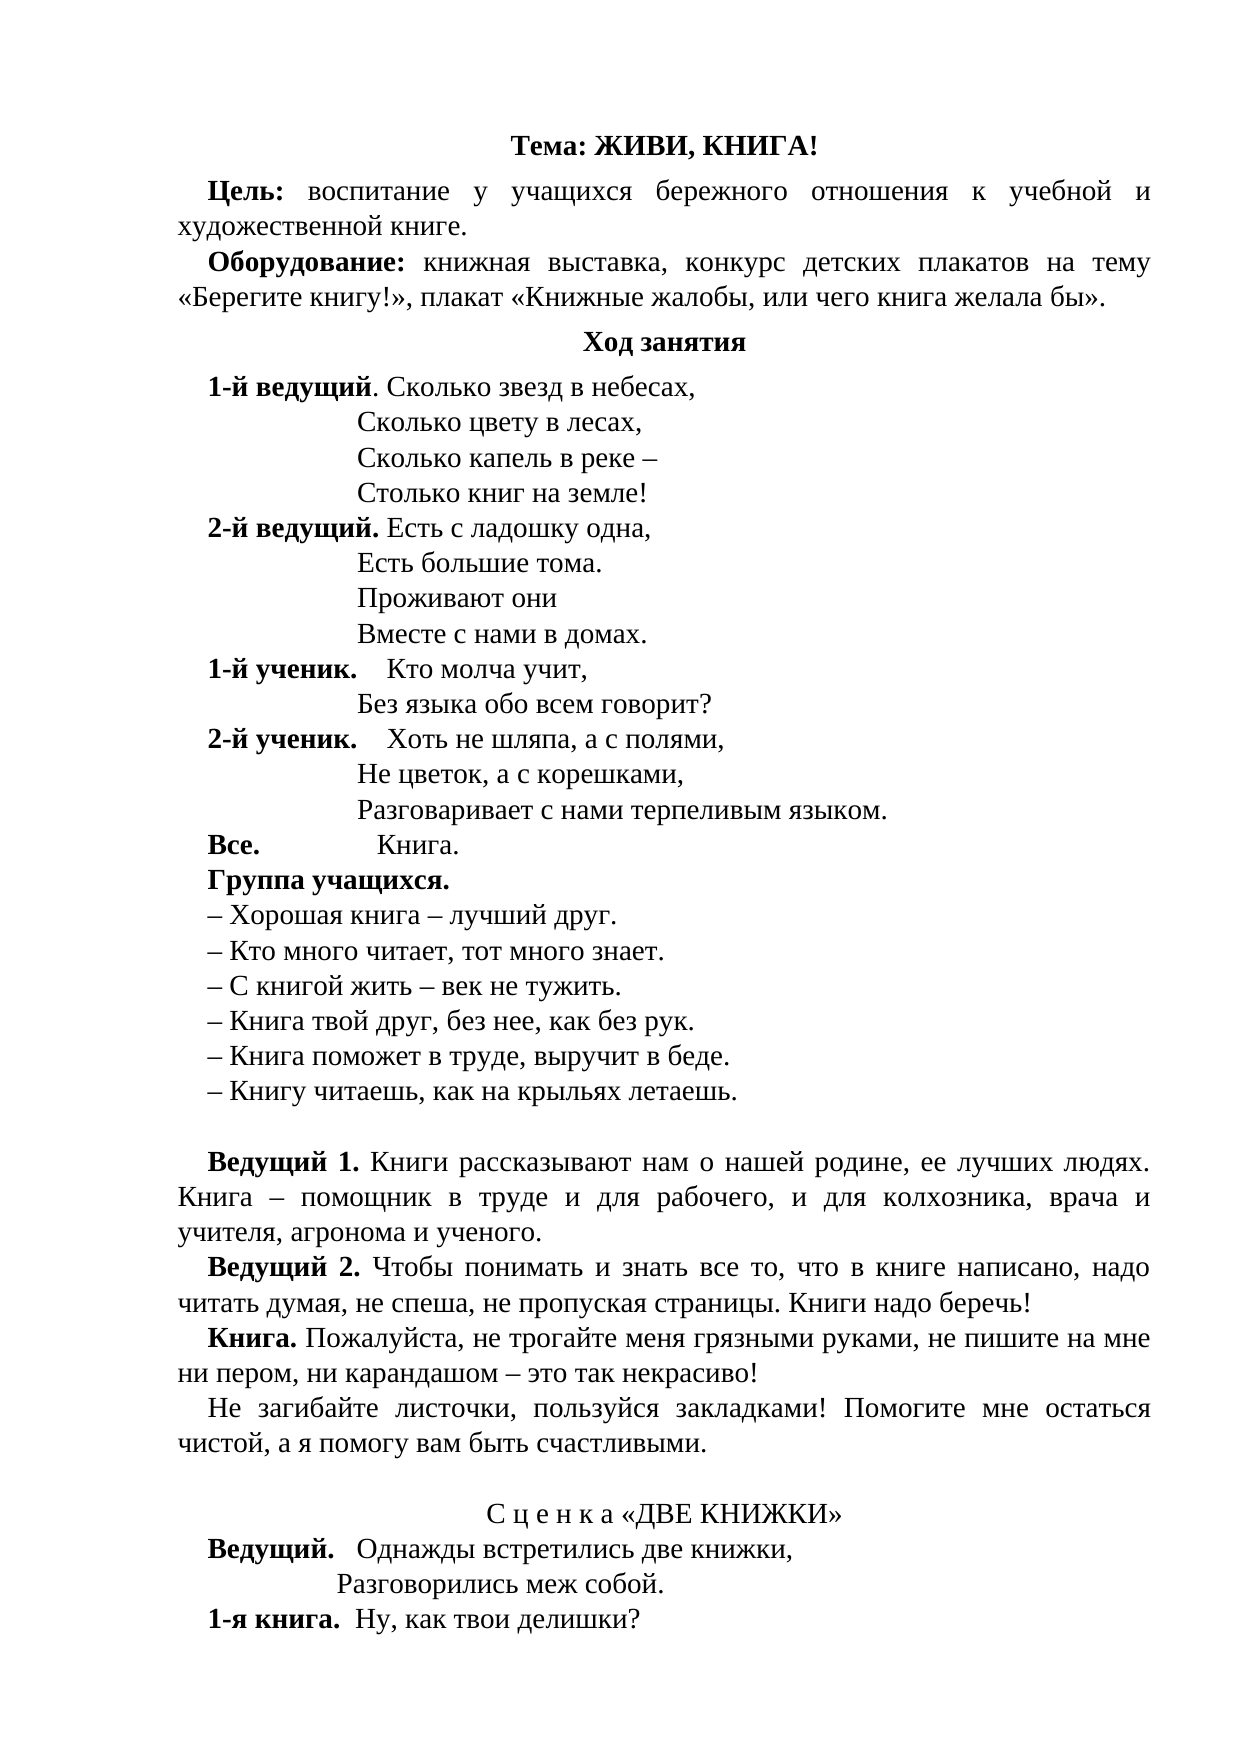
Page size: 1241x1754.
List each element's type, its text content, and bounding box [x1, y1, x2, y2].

text Сколько цвету в лесах, [177, 404, 1152, 438]
text Столько книг на земле! [177, 475, 1152, 508]
text 2-й ученик. Хоть не шляпа, а с полями, [177, 721, 1152, 755]
text Цель: воспитание у учащихся бережного отношения к учебной и художественной книге. [177, 173, 1152, 242]
text Вместе с нами в домах. [177, 616, 1152, 649]
text Сколько капель в реке – [177, 440, 1152, 473]
text Есть большие тома. [177, 545, 1152, 579]
text – Книга поможет в труде, выручит в беде. [177, 1038, 1152, 1072]
text Оборудование: книжная выставка, конкурс детских плакатов на тему «Берегите книгу!», плакат «Книжные жалобы, или чего книга желала бы». [177, 244, 1152, 312]
text Все. Книга. [177, 827, 1152, 861]
text Тема: Живи, книга! [177, 128, 1152, 162]
text 2-й ведущий. Есть с ладошку одна, [177, 510, 1152, 544]
text – Хорошая книга – лучший друг. [177, 897, 1152, 931]
text 1-я книга. Ну, как твои делишки? [177, 1602, 1152, 1635]
text – Книга твой друг, без нее, как без рук. [177, 1003, 1152, 1037]
text Ведущий 2. Чтобы понимать и знать все то, что в книге написано, надо читать думая, не спеша, не пропуская страницы. Книги надо беречь! [177, 1249, 1152, 1318]
text Ведущий. Однажды встретились две книжки, [177, 1531, 1152, 1565]
text Разговаривает с нами терпеливым языком. [177, 792, 1152, 825]
text Проживают они [177, 581, 1152, 614]
text – Книгу читаешь, как на крыльях летаешь. [177, 1073, 1152, 1107]
text – Кто много читает, тот много знает. [177, 933, 1152, 966]
text Без языка обо всем говорит? [177, 686, 1152, 720]
text Ход занятия [177, 324, 1152, 358]
text Разговорились меж собой. [177, 1566, 1152, 1600]
text 1-й ведущий. Сколько звезд в небесах, [177, 369, 1152, 403]
text Не цветок, а с корешками, [177, 757, 1152, 790]
text Не загибайте листочки, пользуйся закладками! Помогите мне остаться чистой, а я помогу вам быть счастливыми. [177, 1390, 1152, 1459]
text С ц е н к а «Две книжки» [177, 1496, 1152, 1529]
text Книга. Пожалуйста, не трогайте меня грязными руками, не пишите на мне ни пером, ни карандашом – это так некрасиво! [177, 1320, 1152, 1389]
text Ведущий 1. Книги рассказывают нам о нашей родине, ее лучших людях. Книга – помощник в труде и для рабочего, и для колхозника, врача и учителя, агронома и ученого. [177, 1144, 1152, 1248]
text 1-й ученик. Кто молча учит, [177, 651, 1152, 684]
text Группа учащихся. [177, 862, 1152, 896]
text – С книгой жить – век не тужить. [177, 968, 1152, 1001]
